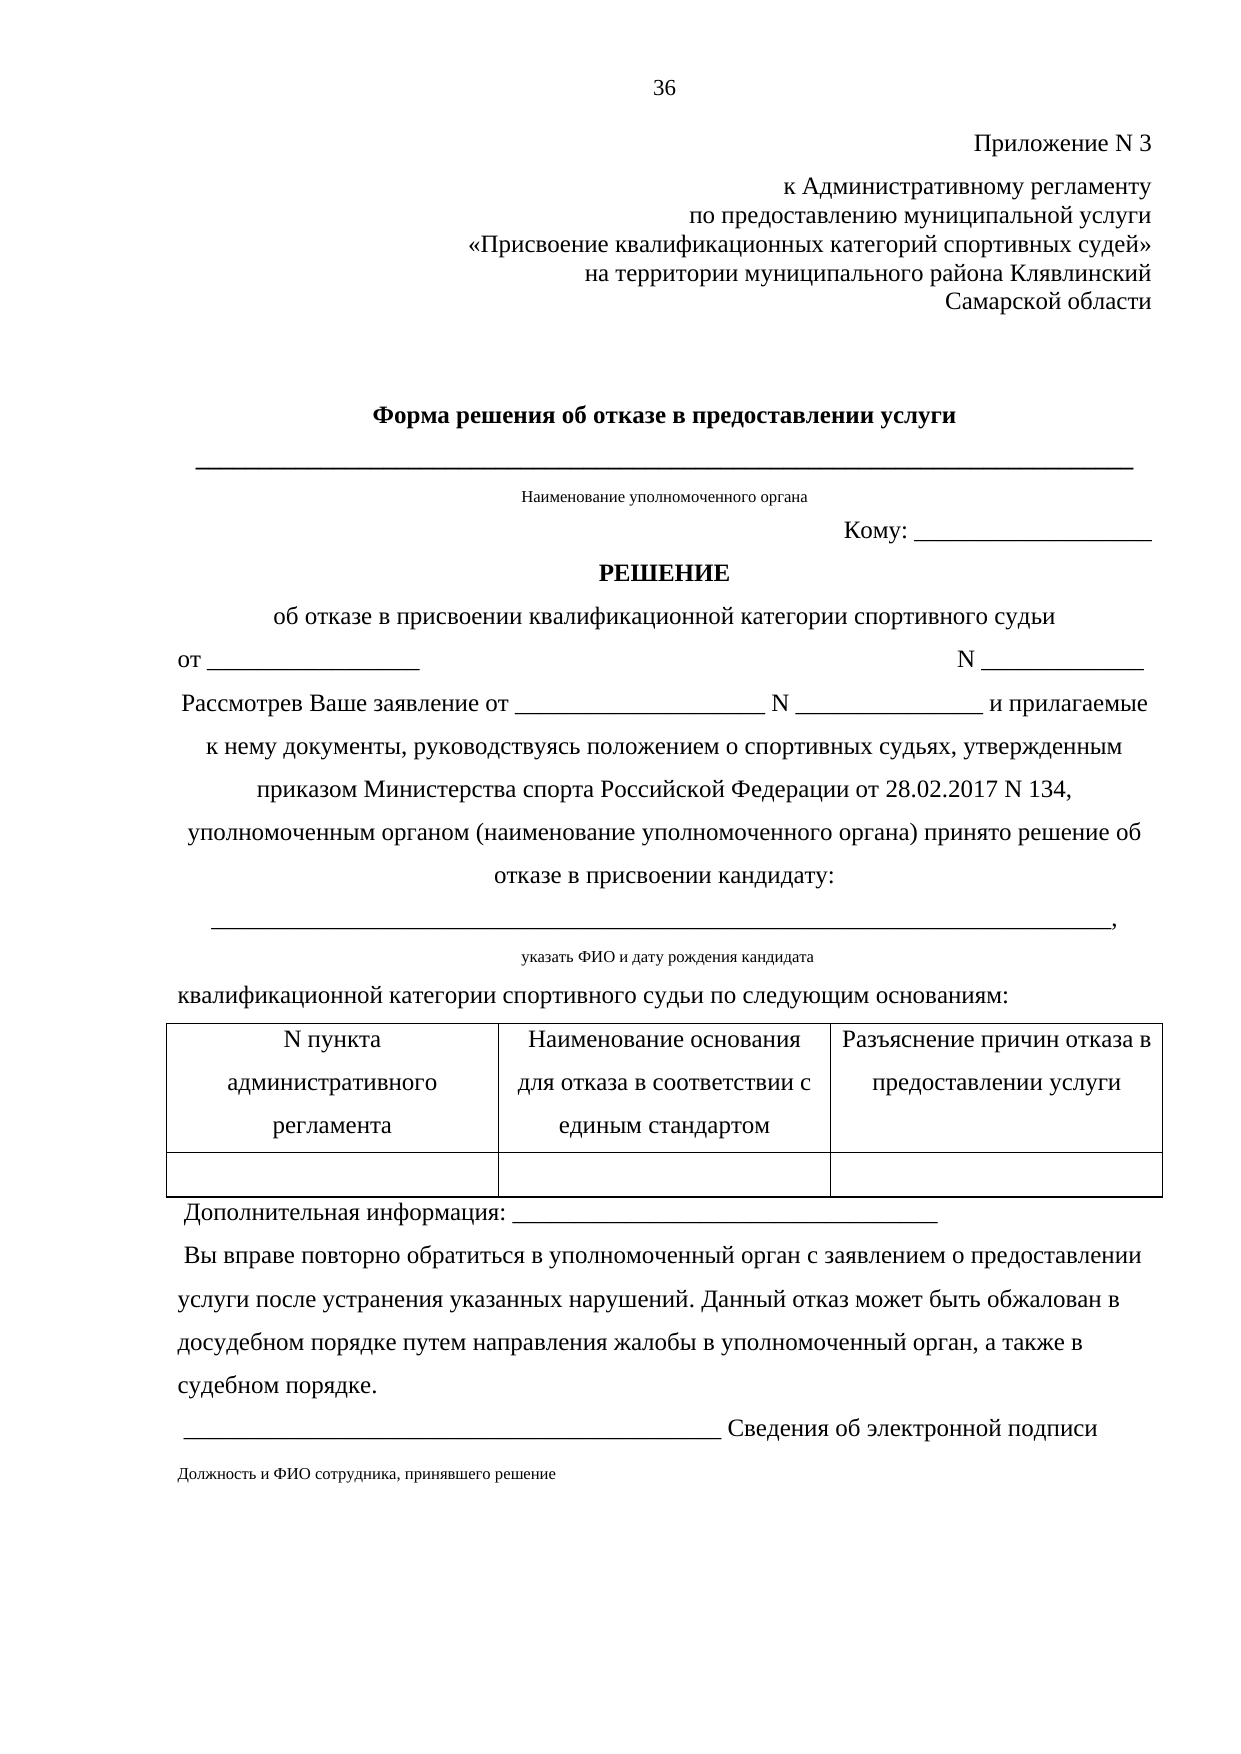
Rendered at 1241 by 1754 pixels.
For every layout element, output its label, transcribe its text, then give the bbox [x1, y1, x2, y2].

list Вы вправе повторно обратиться в уполномоченный орган с заявлением о предоставлении услуги после устранения указанных нарушений. Данный отказ может быть обжалован в досудебном порядке путем направления жалобы в уполномоченный орган, а также в судебном порядке. [177, 1241, 1152, 1399]
list от _________________ N _____________ [177, 644, 1152, 673]
list Приложение N 3 [177, 128, 1152, 157]
table_header Наименование основания для отказа в соответствии с единым стандартом [499, 1024, 830, 1152]
list ___________________________________________ Сведения об электронной подписи Должность и ФИО сотрудника, принявшего решение [177, 1413, 1152, 1485]
table_cell [831, 1153, 1162, 1196]
table_header Разъяснение причин отказа в предоставлении услуги [831, 1024, 1162, 1152]
subtitle на территории муниципального района Клявлинский [177, 258, 1152, 286]
list Дополнительная информация: __________________________________ [177, 1198, 1152, 1226]
list Кому: ___________________ [177, 515, 1152, 544]
subtitle Самарской области [177, 286, 1152, 315]
list об отказе в присвоении квалификационной категории спортивного судьи [177, 601, 1152, 630]
table_header N пункта административного регламента [167, 1024, 498, 1152]
list Наименование уполномоченного органа [177, 486, 1152, 506]
list указать ФИО и дату рождения кандидата [177, 946, 1152, 966]
list Форма решения об отказе в предоставлении услуги [177, 400, 1152, 429]
list Рассмотрев Ваше заявление от ____________________ N _______________ и прилагаемые к нему документы, руководствуясь положением о спортивных судьях, утвержденным приказом Министерства спорта Российской Федерации от 28.02.2017 N 134, уполномоченным органом (наименование уполномоченного органа) принято решение об отказе в присвоении кандидату: ________________________________________________________________________, [177, 688, 1152, 932]
list ___________________________________________________________________________ [177, 443, 1152, 472]
subtitle по предоставлению муниципальной услуги [177, 200, 1152, 229]
subtitle к Административному регламенту [177, 171, 1152, 200]
table_cell [499, 1153, 830, 1196]
table_cell [167, 1153, 498, 1196]
list квалификационной категории спортивного судьи по следующим основаниям: [177, 980, 1152, 1009]
list РЕШЕНИЕ [177, 558, 1152, 587]
subtitle «Присвоение квалификационных категорий спортивных судей» [177, 229, 1152, 258]
